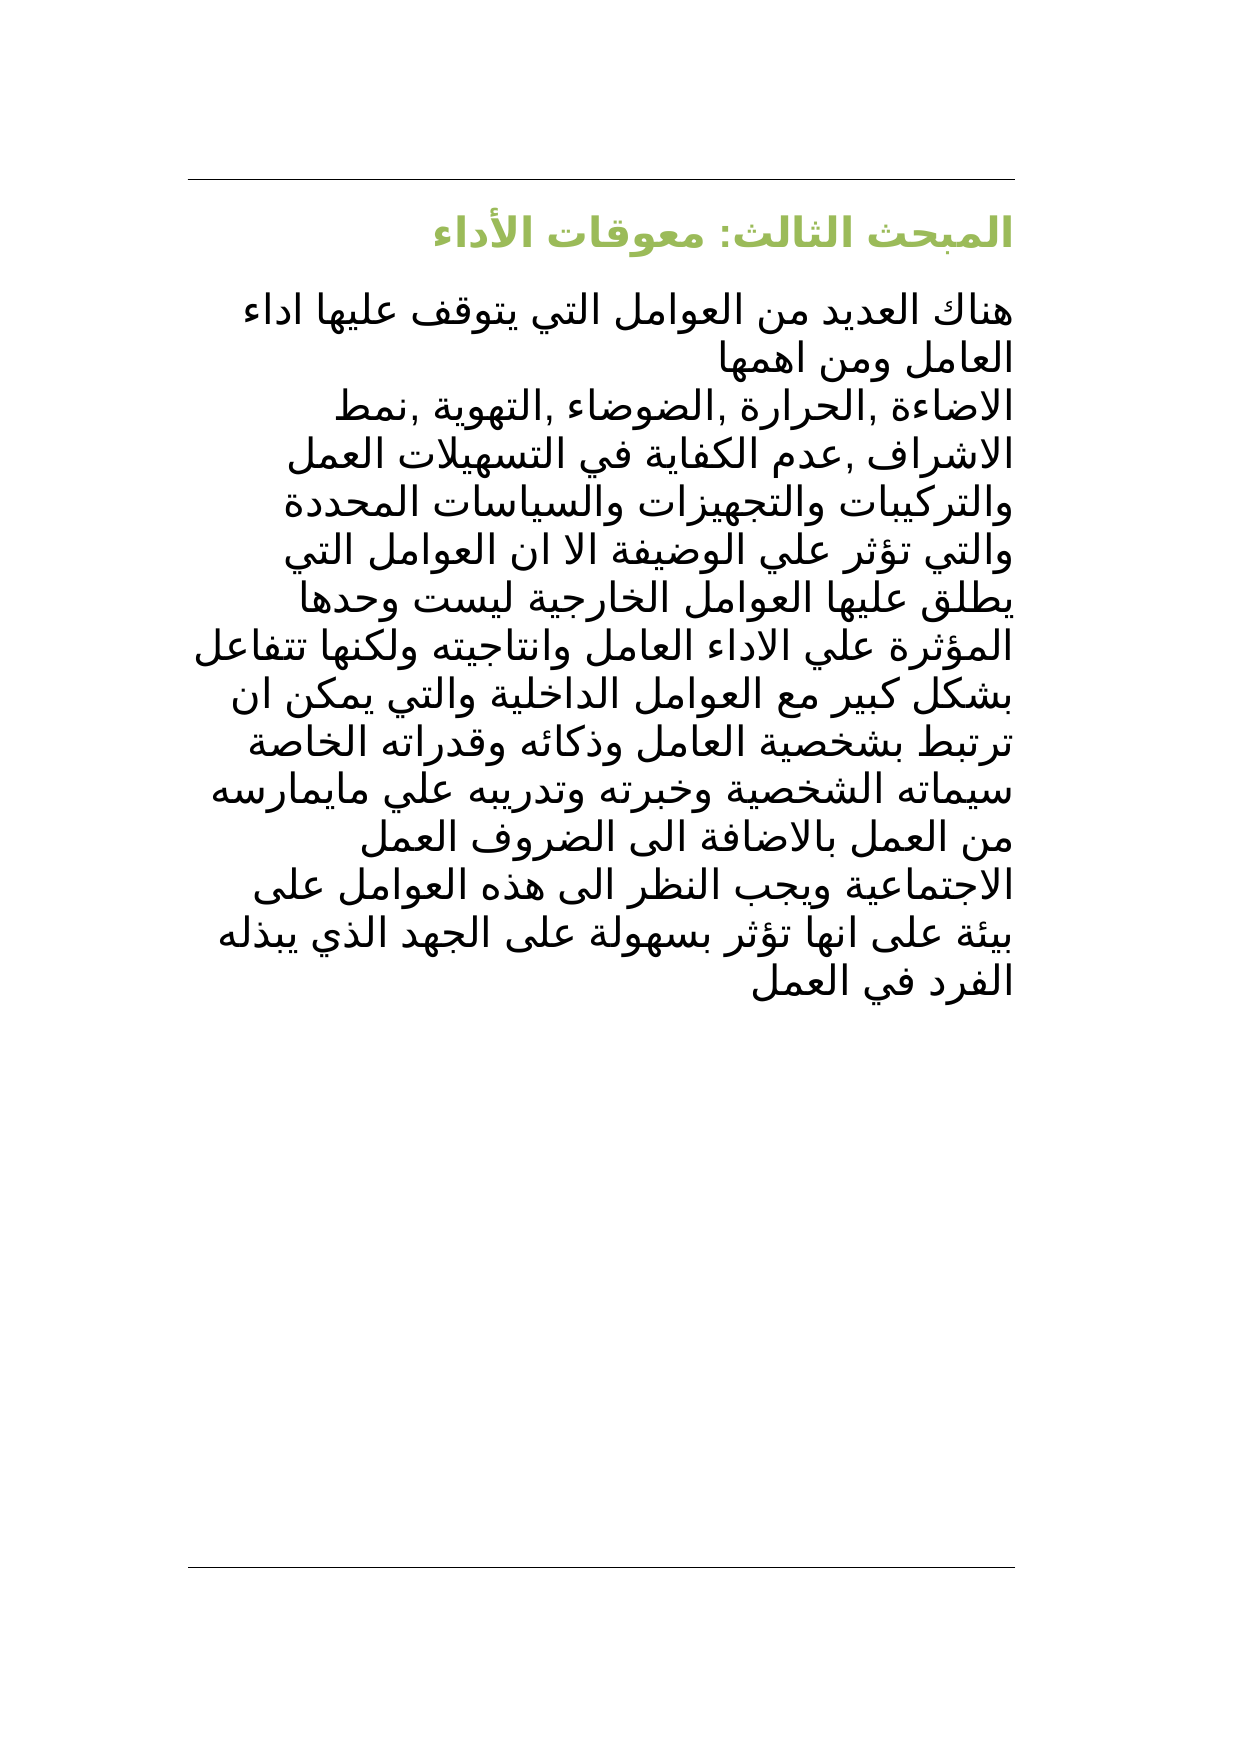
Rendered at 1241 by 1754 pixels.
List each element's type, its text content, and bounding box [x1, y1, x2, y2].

text هناك العديد من العوامل التي يتوقف عليها اداء العامل ومن اهمها الاضاءة ,الحرارة ,الضوضاء ,التهوية ,نمط الاشراف ,عدم الكفاية في التسهيلات العمل والتركيبات والتجهيزات والسياسات المحددة والتي تؤثر علي الوضيفة الا ان العوامل التي يطلق عليها العوامل الخارجية ليست وحدها المؤثرة علي الاداء العامل وانتاجيته ولكنها تتفاعل بشكل كبير مع العوامل الداخلية والتي يمكن ان ترتبط بشخصية العامل وذكائه وقدراته الخاصة سيماته الشخصية وخبرته وتدريبه علي مايمارسه من العمل بالاضافة الى الضروف العمل الاجتماعية ويجب النظر الى هذه العوامل على بيئة على انها تؤثر بسهولة على الجهد الذي يبذله الفرد في العمل [187, 283, 1015, 1004]
text المبحث الثالث: معوقات الأداء [187, 180, 1015, 257]
